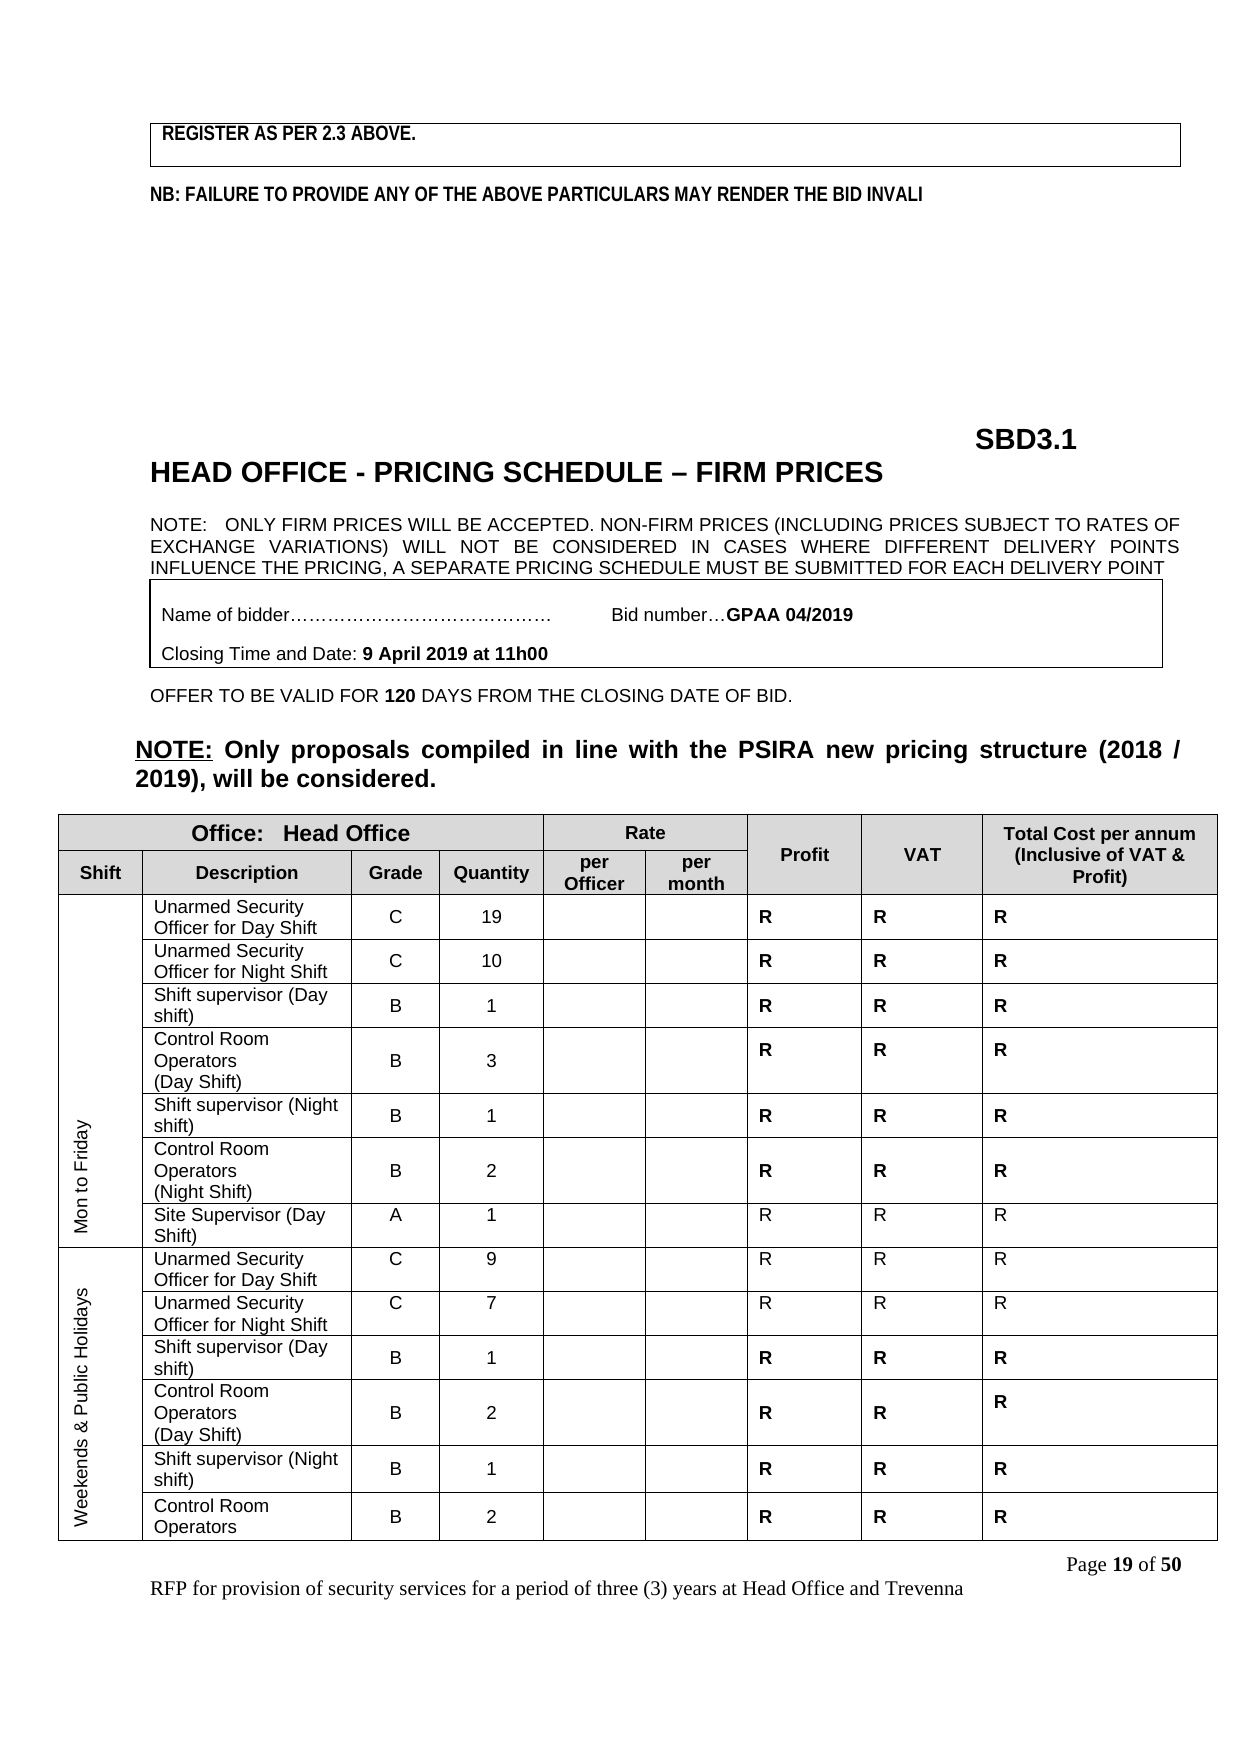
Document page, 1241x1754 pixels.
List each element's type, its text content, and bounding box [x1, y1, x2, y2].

table_cell R [862, 1493, 982, 1539]
table_cell R [862, 940, 982, 983]
table_cell R [983, 1493, 1217, 1539]
table_cell per Officer [544, 851, 645, 894]
table_cell R [748, 1493, 861, 1539]
table_cell R [862, 1446, 982, 1492]
table_cell 3 [440, 1028, 543, 1093]
table_cell B [352, 1493, 439, 1539]
table_cell [544, 1292, 645, 1335]
table_cell Grade [352, 851, 439, 894]
table_cell R [862, 1380, 982, 1445]
table_cell Control Room Operators (Night Shift) [143, 1138, 351, 1202]
table_cell 2 [440, 1380, 543, 1445]
table_cell B [352, 1028, 439, 1093]
table_cell Quantity [440, 851, 543, 894]
table_cell C [352, 895, 439, 938]
table_cell [646, 1336, 747, 1379]
table_header Office: Head Office [59, 815, 543, 850]
table_cell per month [646, 851, 747, 894]
table_cell 1 [440, 1446, 543, 1492]
table_cell R [862, 1138, 982, 1202]
table_cell [646, 1446, 747, 1492]
table_cell R [748, 984, 861, 1027]
table_cell 19 [440, 895, 543, 938]
table_cell B [352, 984, 439, 1027]
table_header VAT [862, 815, 982, 894]
text OFFER TO BE VALID FOR 120 DAYS FROM THE CLOSING DATE OF BID. [150, 685, 1181, 706]
table_cell [646, 1248, 747, 1291]
table_cell Unarmed Security Officer for Day Shift [143, 895, 351, 938]
table_cell [544, 940, 645, 983]
table_cell C [352, 1292, 439, 1335]
table_cell C [352, 940, 439, 983]
table_header Total Cost per annum (Inclusive of VAT & Profit) [983, 815, 1217, 894]
table_cell [646, 1380, 747, 1445]
table_cell 9 [440, 1248, 543, 1291]
table_cell R [983, 1380, 1217, 1445]
table_cell 1 [440, 1336, 543, 1379]
table_cell R [983, 1336, 1217, 1379]
table_cell R [983, 1094, 1217, 1137]
table_cell 1 [440, 1204, 543, 1247]
table_cell Shift supervisor (Day shift) [143, 1336, 351, 1379]
table_cell 7 [440, 1292, 543, 1335]
table_cell Site Supervisor (Day Shift) [143, 1204, 351, 1247]
table_cell R [862, 1204, 982, 1247]
table_cell [646, 1138, 747, 1202]
table_header Rate [544, 815, 747, 850]
table_cell R [983, 1446, 1217, 1492]
table_cell R [748, 1380, 861, 1445]
table_cell R [983, 984, 1217, 1027]
table_cell 2 [440, 1138, 543, 1202]
table_cell R [983, 940, 1217, 983]
table_cell [646, 895, 747, 938]
table_cell Unarmed Security Officer for Day Shift [143, 1248, 351, 1291]
table_cell [544, 1028, 645, 1093]
table_cell R [748, 1204, 861, 1247]
table_cell R [983, 895, 1217, 938]
table_cell Control Room Operators (Day Shift) [143, 1028, 351, 1093]
table_header Name of bidder…………………………………… Bid number…GPAA 04/2019 Closing Time and Date: 9 April 2019 at 11h00 [151, 580, 1162, 667]
table_cell 2 [440, 1493, 543, 1539]
table_cell Mon to Friday [59, 895, 142, 1247]
table_cell B [352, 1138, 439, 1202]
table_cell R [748, 1138, 861, 1202]
table_cell R [862, 1248, 982, 1291]
table_cell [646, 1204, 747, 1247]
table_cell 1 [440, 984, 543, 1027]
table_cell R [748, 1248, 861, 1291]
table_cell R [983, 1204, 1217, 1247]
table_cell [143, 1493, 351, 1539]
table_cell R [748, 940, 861, 983]
table_cell R [862, 1292, 982, 1335]
table_cell Description [143, 851, 351, 894]
table_cell R [983, 1028, 1217, 1093]
text NB: FAILURE TO PROVIDE ANY OF THE ABOVE PARTICULARS MAY RENDER THE BID INVALI [150, 182, 1181, 206]
table_cell R [862, 1094, 982, 1137]
table_cell R [983, 1138, 1217, 1202]
table_cell Shift supervisor (Day shift) [143, 984, 351, 1027]
table_cell [544, 1380, 645, 1445]
table_cell [646, 1493, 747, 1539]
table_cell [646, 940, 747, 983]
table_cell C [352, 1248, 439, 1291]
text HEAD OFFICE - PRICING SCHEDULE – FIRM PRICES [150, 455, 1181, 489]
table_cell A [352, 1204, 439, 1247]
table_cell [544, 1094, 645, 1137]
table_cell R [862, 895, 982, 938]
subtitle NOTE: ONLY FIRM PRICES WILL BE ACCEPTED. NON-FIRM PRICES (INCLUDING PRICES SUBJECT TO RATES OF EXCHANGE VARIATIONS) WILL NOT BE CONSIDERED IN CASES WHERE DIFFERENT DELIVERY POINTS INFLUENCE THE PRICING, A SEPARATE PRICING SCHEDULE MUST BE SUBMITTED FOR EACH DELIVERY POINT [150, 514, 1181, 578]
table_cell R [748, 1446, 861, 1492]
table_cell 1 [440, 1094, 543, 1137]
table_cell B [352, 1446, 439, 1492]
table_cell B [352, 1336, 439, 1379]
table_cell Weekends & Public Holidays [59, 1248, 142, 1539]
table_cell R [862, 1336, 982, 1379]
text NOTE: Only proposals compiled in line with the PSIRA new pricing structure (2018 / 2019), will be considered. [135, 735, 1181, 792]
table_cell R [748, 1336, 861, 1379]
table_cell R [983, 1292, 1217, 1335]
table_cell [646, 984, 747, 1027]
table_cell R [748, 895, 861, 938]
table_cell [544, 1204, 645, 1247]
table_cell R [748, 1094, 861, 1137]
table_cell Unarmed Security Officer for Night Shift [143, 940, 351, 983]
table_cell [544, 984, 645, 1027]
table_cell [544, 1493, 645, 1539]
table_cell Shift supervisor (Night shift) [143, 1446, 351, 1492]
table_cell Shift supervisor (Night shift) [143, 1094, 351, 1137]
table_cell [646, 1028, 747, 1093]
table_cell Control Room Operators (Day Shift) [143, 1380, 351, 1445]
table_cell R [862, 984, 982, 1027]
text SBD3.1 [900, 422, 1181, 455]
table_cell [544, 1248, 645, 1291]
table_cell [646, 1292, 747, 1335]
table_cell R [748, 1292, 861, 1335]
table_cell B [352, 1094, 439, 1137]
table_cell Shift [59, 851, 142, 894]
table_header Profit [748, 815, 861, 894]
table_cell Unarmed Security Officer for Night Shift [143, 1292, 351, 1335]
table_cell 10 [440, 940, 543, 983]
table_cell [544, 1138, 645, 1202]
table_cell R [862, 1028, 982, 1093]
table_cell [544, 1446, 645, 1492]
table_cell [646, 1094, 747, 1137]
table_cell B [352, 1380, 439, 1445]
table_cell R [748, 1028, 861, 1093]
table_cell [544, 895, 645, 938]
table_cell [151, 124, 1180, 166]
table_cell R [983, 1248, 1217, 1291]
table_cell [544, 1336, 645, 1379]
